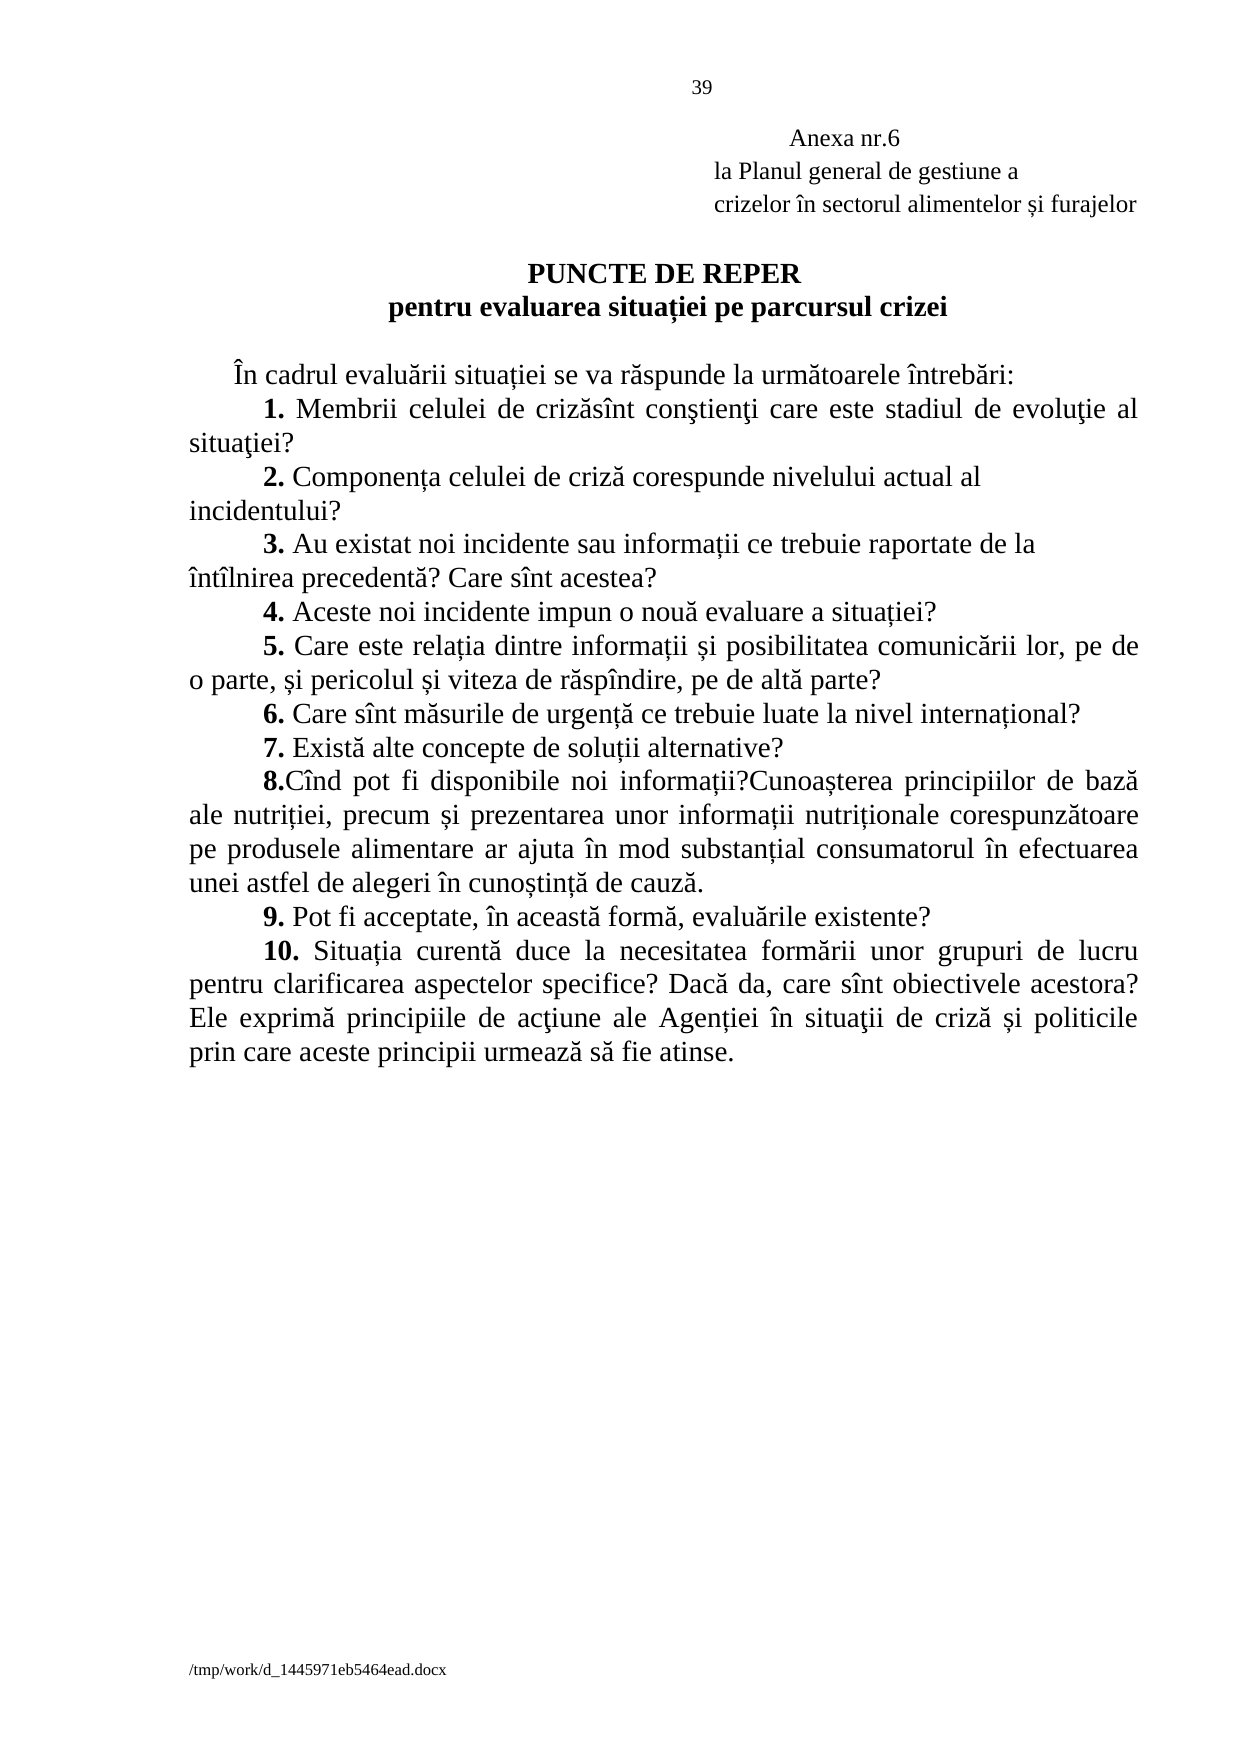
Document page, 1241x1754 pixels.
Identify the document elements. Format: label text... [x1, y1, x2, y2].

text 9. Pot fi acceptate, în această formă, evaluările existente? [189, 899, 1140, 932]
text Anexa nr.6 [189, 123, 1140, 152]
text 4. Aceste noi incidente impun o nouă evaluare a situației? [189, 594, 1140, 628]
text PUNCTE DE REPER [189, 256, 1140, 289]
text 6. Care sînt măsurile de urgență ce trebuie luate la nivel internațional? [189, 696, 1140, 729]
text crizelor în sectorul alimentelor și furajelor [189, 189, 1140, 218]
text 3. Au existat noi incidente sau informații ce trebuie raportate de la întîlnirea precedentă? Care sînt acestea? [189, 527, 1140, 594]
text 2. Componența celulei de criză corespunde nivelului actual al incidentului? [189, 459, 1140, 526]
text 7. Există alte concepte de soluții alternative? [189, 730, 1140, 763]
text 10. Situația curentă duce la necesitatea formării unor grupuri de lucru pentru clarificarea aspectelor specifice? Dacă da, care sînt obiectivele acestora?Ele exprimă principiile de acţiune ale Agenției în situaţii de criză și politicile prin care aceste principii urmează să fie atinse. [189, 933, 1140, 1068]
text la Planul general de gestiune a [189, 156, 1140, 185]
text pentru evaluarea situației pe parcursul crizei [189, 289, 1140, 323]
text 5. Care este relația dintre informații și posibilitatea comunicării lor, pe de o parte, și pericolul și viteza de răspîndire, pe de altă parte? [189, 628, 1140, 696]
text 8.Cînd pot fi disponibile noi informații?Cunoașterea principiilor de bază ale nutriției, precum și prezentarea unor informații nutriționale corespunzătoare pe produsele alimentare ar ajuta în mod substanțial consumatorul în efectuarea unei astfel de alegeri în cunoștință de cauză. [189, 763, 1140, 899]
text 1. Membrii celulei de crizăsînt conştienţi care este stadiul de evoluţie al situaţiei? [189, 391, 1140, 458]
text În cadrul evaluării situației se va răspunde la următoarele întrebări: [189, 357, 1140, 391]
